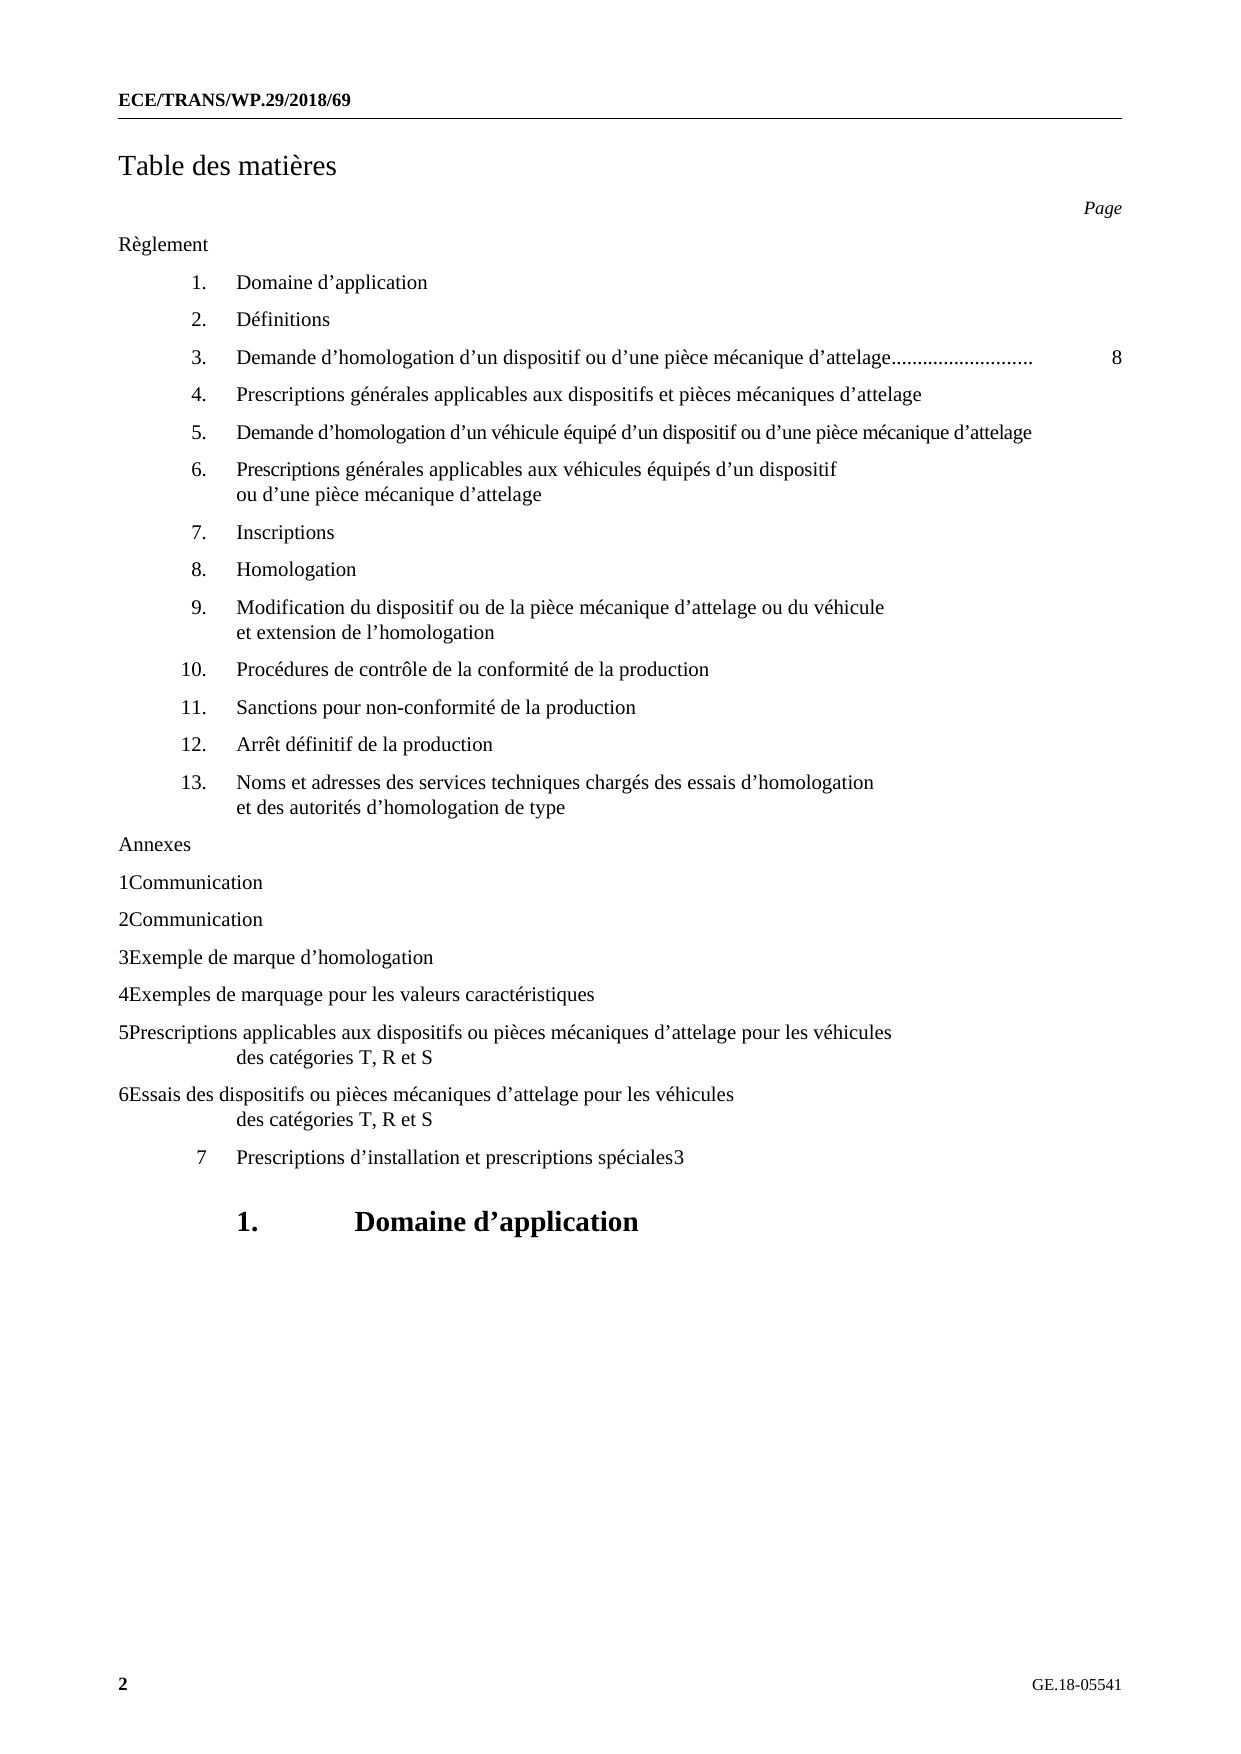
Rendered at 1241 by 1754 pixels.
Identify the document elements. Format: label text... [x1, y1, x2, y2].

text 8. Homologation 11 [118, 556, 1122, 581]
text 3. Demande d’homologation d’un dispositif ou d’une pièce mécanique d’attelage 8 [118, 344, 1122, 369]
text 9. Modification du dispositif ou de la pièce mécanique d’attelage ou du véhicule et extension de l’homologation 12 [118, 594, 1122, 644]
text 2 Communication concernant un véhicule 16 [118, 906, 1122, 931]
text 1 Communication concernant un dispositif ou une pièce 14 [118, 869, 1122, 894]
text 12. Arrêt définitif de la production 13 [118, 731, 1122, 756]
text 13. Noms et adresses des services techniques chargés des essais d’homologation et des autorités d’homologation de type 13 [118, 769, 1122, 819]
text 4 Exemples de marquage pour les valeurs caractéristiques 19 [118, 981, 1122, 1006]
text Règlement [118, 231, 1122, 256]
text 7 Prescriptions d’installation et prescriptions spéciales 43 [118, 1144, 1122, 1169]
text Page [148, 194, 1122, 219]
text 7. Inscriptions 11 [118, 519, 1122, 544]
text 10. Procédures de contrôle de la conformité de la production 12 [118, 656, 1122, 681]
text 5 Prescriptions applicables aux dispositifs ou pièces mécaniques d’attelage pour les véhicules des catégories T, R et S 20 [118, 1019, 1122, 1069]
text 11. Sanctions pour non-conformité de la production 13 [118, 694, 1122, 719]
text Annexes [118, 831, 1122, 856]
text 4. Prescriptions générales applicables aux dispositifs et pièces mécaniques d’attelage 8 [118, 381, 1122, 406]
text 3 Exemple de marque d’homologation 18 [118, 944, 1122, 969]
text 6. Prescriptions générales applicables aux véhicules équipés d’un dispositif ou d’une pièce mécanique d’attelage 10 [118, 456, 1122, 506]
text 1. Domaine d’application [236, 1206, 1004, 1237]
text 5. Demande d’homologation d’un véhicule équipé d’un dispositif ou d’une pièce mécanique d’attelage 10 [118, 419, 1122, 444]
text 1. Domaine d’application 3 [118, 269, 1122, 294]
text Table des matières [118, 148, 1122, 181]
text 2. Définitions 3 [118, 306, 1122, 331]
text 6 Essais des dispositifs ou pièces mécaniques d’attelage pour les véhicules des catégories T, R et S 36 [118, 1081, 1122, 1131]
